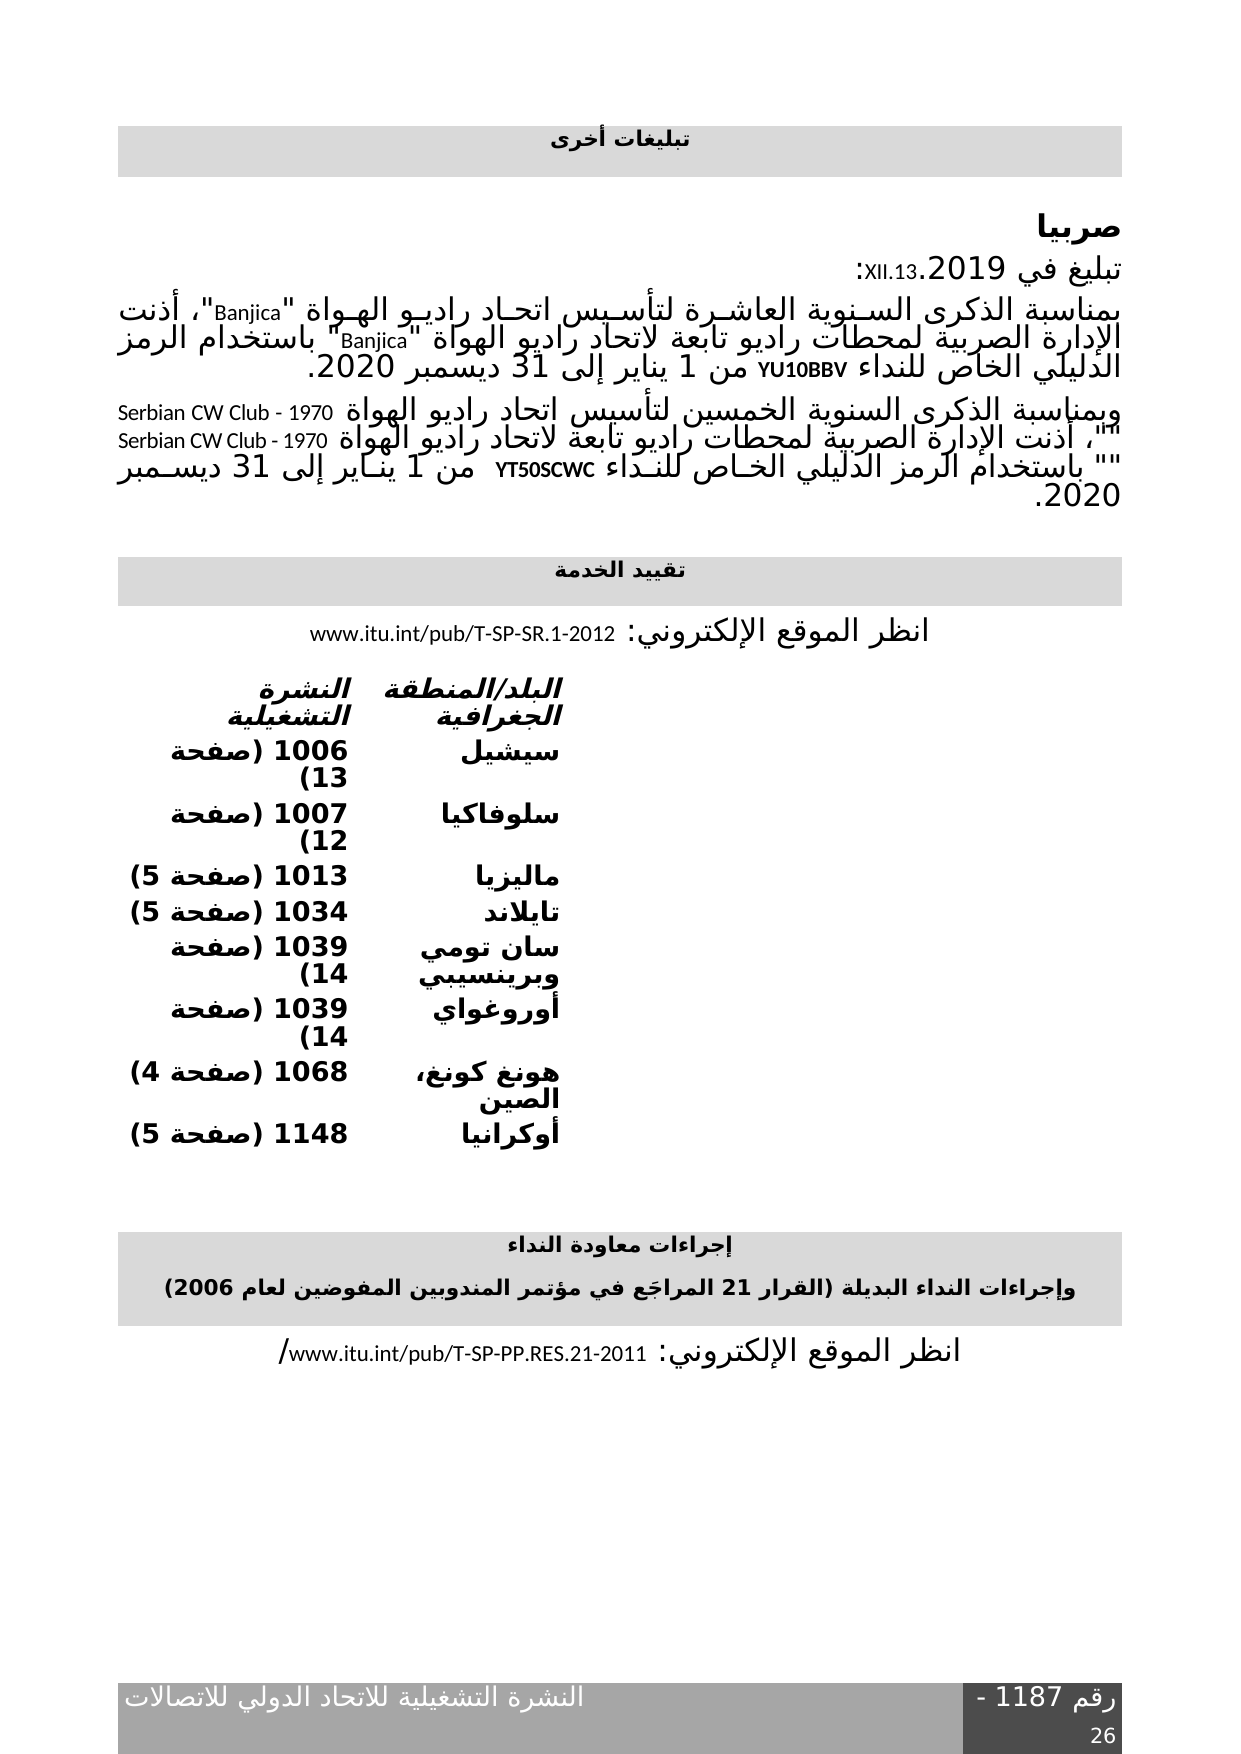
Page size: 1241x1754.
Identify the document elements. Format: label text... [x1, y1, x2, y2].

text تبليغ في 2019.XII.13: [1072, 256, 1122, 285]
text تبليغ في 2019.XII.13: [118, 256, 1097, 285]
table_cell 1068 (صفحة 4) [118, 1056, 354, 1118]
table_cell 1013 (صفحة 5) [118, 860, 354, 895]
table_cell أوروغواي [355, 993, 566, 1056]
table_cell أوكرانيا [355, 1118, 566, 1153]
table_cell 1039 (صفحة 14) [118, 931, 354, 993]
table_cell سان تومي وبرينسيب‍ي [355, 931, 566, 993]
subtitle تبليغات أخرى [118, 126, 1122, 172]
table_cell 1148 (صفحة 5) [118, 1118, 354, 1153]
text انظر الموقع الإلكتروني: www.itu.int/pub/T-SP-SR.1-2012 [877, 618, 1122, 647]
text انظر الموقع الإلكتروني: www.itu.int/pub/T-SP-PP.RES.21-2011/ [909, 1338, 1122, 1367]
table_cell تايلاند [355, 895, 566, 931]
text انظر الموقع الإلكتروني: www.itu.int/pub/T-SP-PP.RES.21-2011/ [725, 1338, 877, 1367]
table_cell سلوفاكيا [355, 797, 566, 860]
text انظر الموقع الإلكتروني: www.itu.int/pub/T-SP-SR.1-2012 [694, 618, 845, 647]
table_header البلد/المنطقة الجغرافية [355, 672, 566, 735]
subtitle إجراءات معاودة النداء وإجراءات النداء البديلة (القرار 21 المراجَع في مؤتمر المندوبين المفوضين لعام 2006) [118, 1232, 1122, 1321]
table_cell 1034 (صفحة 5) [118, 895, 354, 931]
table_cell ماليزيا [355, 860, 566, 895]
table_cell 1039 (صفحة 14) [118, 993, 354, 1056]
text وبمناسبة الذكرى السنوية الخمسين لتأسيس اتحاد راديو الهواة Serbian CW Club - 1970""، أذنت الإدارة الصربية لمحطات راديو تابعة لاتحاد راديو الهواة Serbian CW Club - 1970"" باستخدام الرمز الدليلي الخاص للنداء YT50SCWC من 1 يناير إلى 31 ديسمبر 2020. [118, 397, 1122, 514]
text صربيا [118, 214, 1122, 243]
table_cell هونغ كونغ، الصين [355, 1056, 566, 1118]
table_cell سيشيل [355, 735, 566, 797]
text بمناسبة الذكرى السنوية العاشرة لتأسيس اتحاد راديو الهواة "Banjica"، أذنت الإدارة الصربية لمحطات راديو تابعة لاتحاد راديو الهواة "Banjica" باستخدام الرمز الدليلي الخاص للنداء YU10BBV من 1 يناير إلى 31 ديسمبر 2020. [118, 298, 1122, 385]
text انظر الموقع الإلكتروني: www.itu.int/pub/T-SP-PP.RES.21-2011/ [118, 1338, 756, 1367]
table_header النشرة التشغيلية [118, 672, 354, 735]
table_cell 1007 (صفحة 12) [118, 797, 354, 860]
table_cell 1006 (صفحة 13) [118, 735, 354, 797]
subtitle تقييد الخدمة [118, 557, 1122, 601]
text انظر الموقع الإلكتروني: www.itu.int/pub/T-SP-SR.1-2012 [118, 618, 725, 647]
